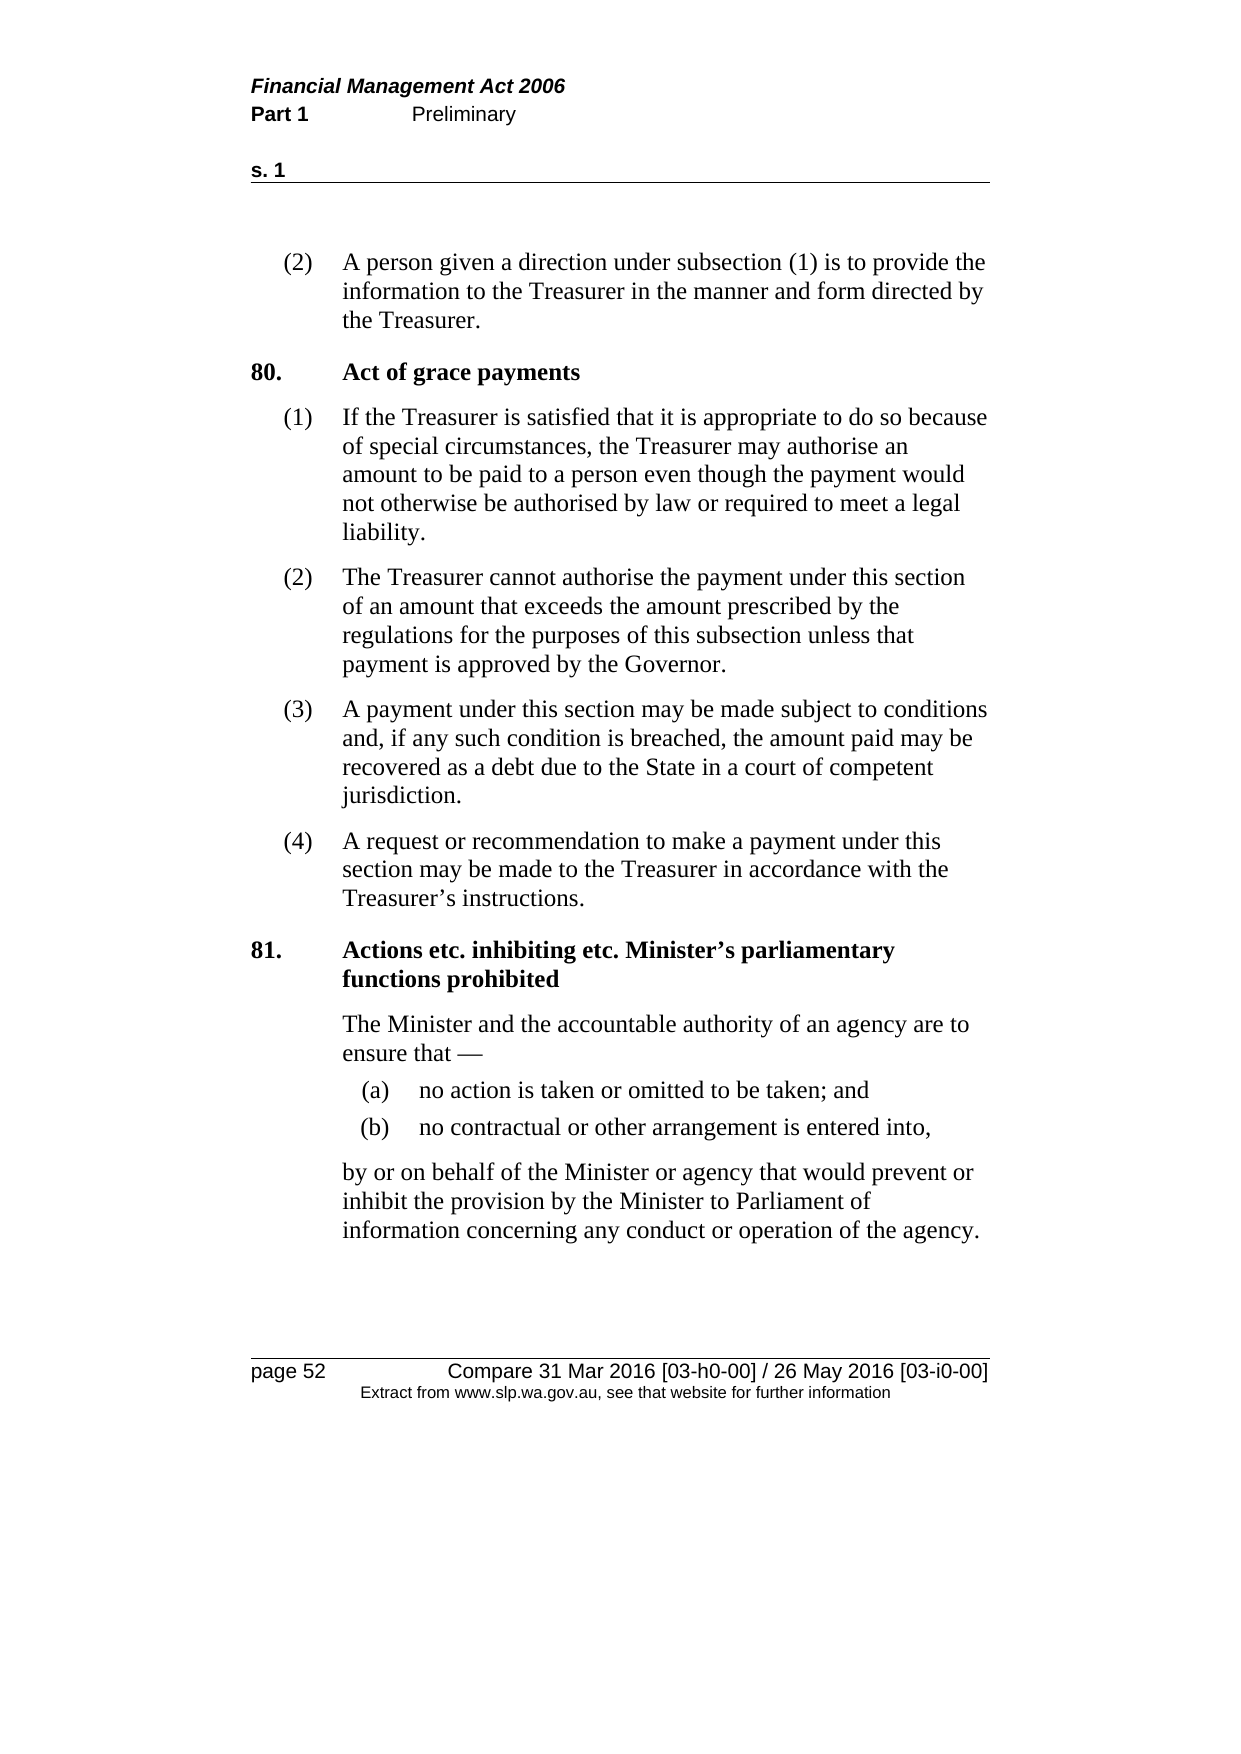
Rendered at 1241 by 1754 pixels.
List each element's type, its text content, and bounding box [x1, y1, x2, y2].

text (4) A request or recommendation to make a payment under this section may be made to the Treasurer in accordance with the Treasurer’s instructions. [251, 826, 990, 912]
subtitle 80. Act of grace payments [251, 357, 990, 385]
text (b) no contractual or other arrangement is entered into, [251, 1112, 990, 1141]
subtitle 81. Actions etc. inhibiting etc. Minister’s parliamentary functions prohibited [251, 935, 990, 992]
text (2) The Treasurer cannot authorise the payment under this section of an amount that exceeds the amount prescribed by the regulations for the purposes of this subsection unless that payment is approved by the Governor. [251, 562, 990, 677]
text (1) If the Treasurer is satisfied that it is appropriate to do so because of special circumstances, the Treasurer may authorise an amount to be paid to a person even though the payment would not otherwise be authorised by law or required to meet a legal liability. [251, 402, 990, 546]
text The Minister and the accountable authority of an agency are to ensure that — [251, 1009, 990, 1067]
text by or on behalf of the Minister or agency that would prevent or inhibit the provision by the Minister to Parliament of information concerning any conduct or operation of the agency. [251, 1157, 990, 1244]
text (a) no action is taken or omitted to be taken; and [251, 1075, 990, 1104]
text (2) A person given a direction under subsection (1) is to provide the information to the Treasurer in the manner and form directed by the Treasurer. [251, 247, 990, 334]
text (3) A payment under this section may be made subject to conditions and, if any such condition is breached, the amount paid may be recovered as a debt due to the State in a court of competent jurisdiction. [251, 694, 990, 809]
